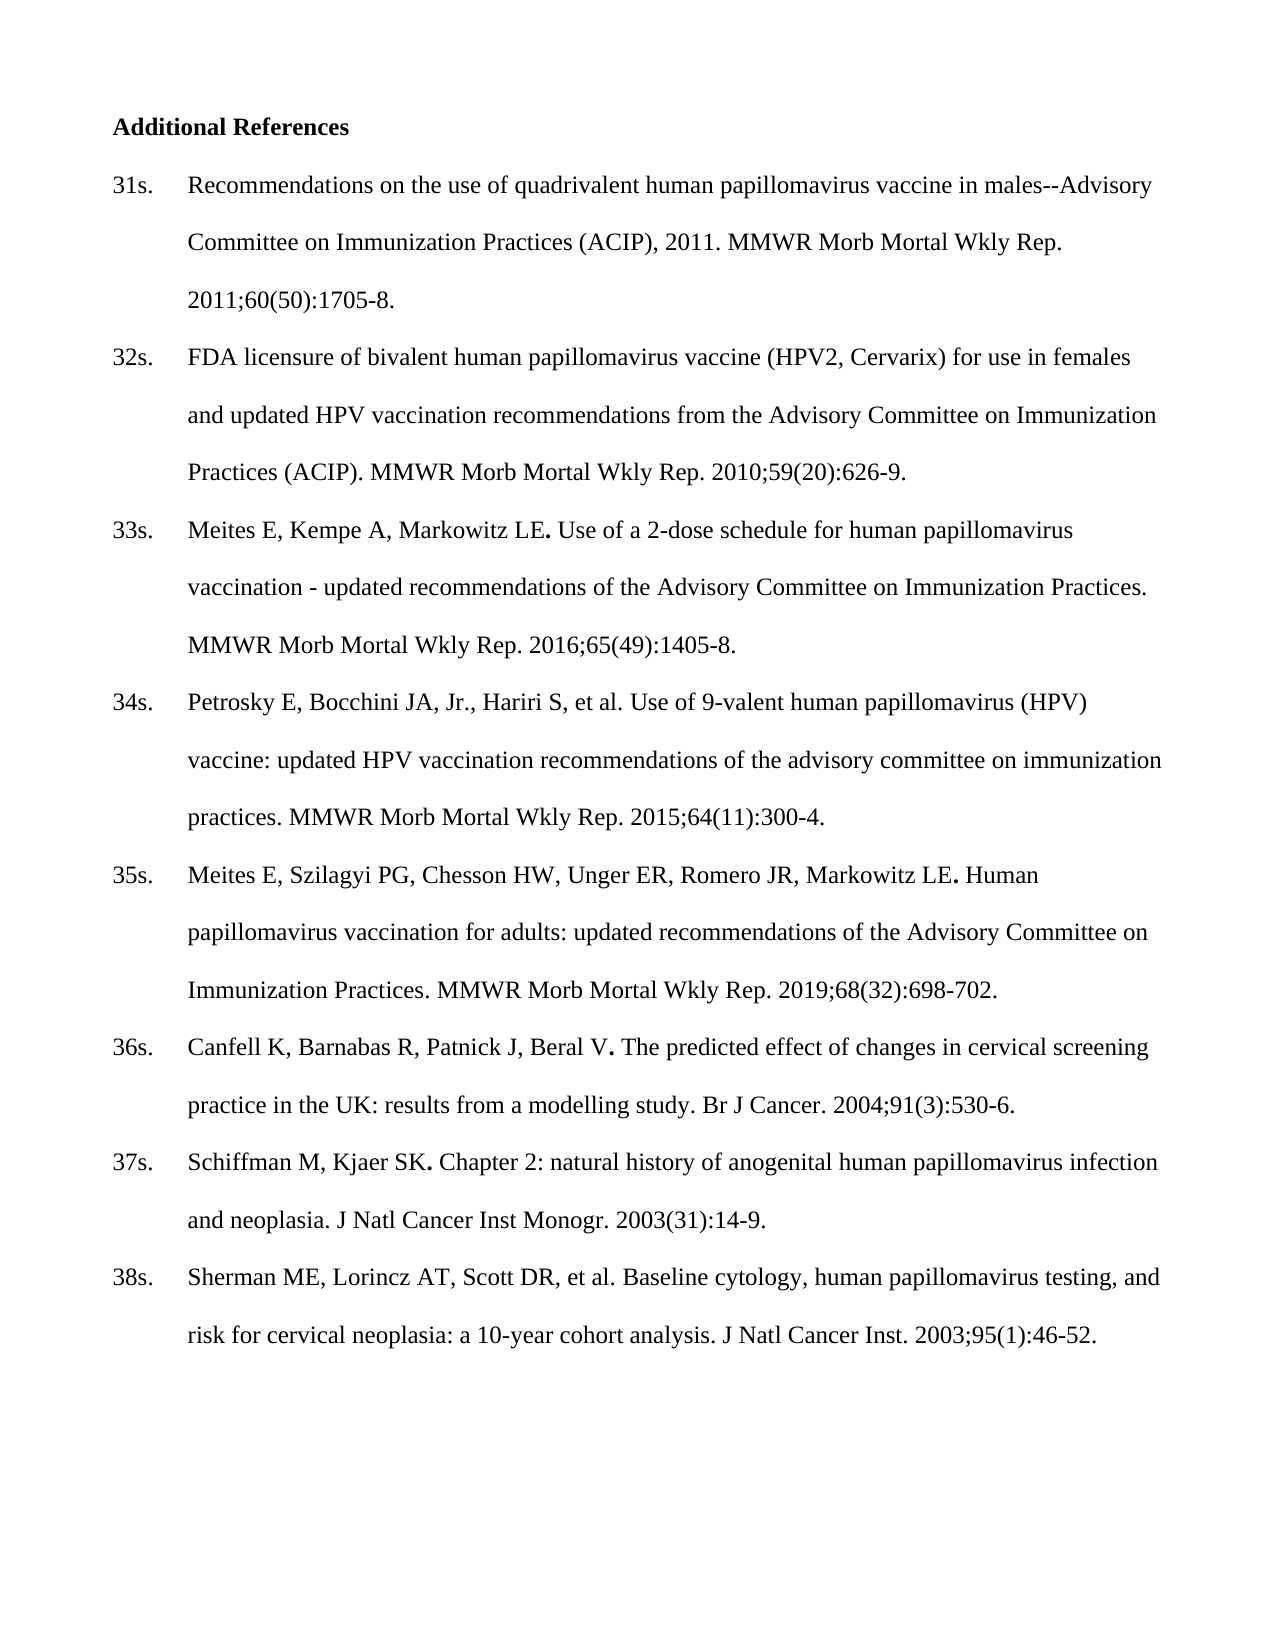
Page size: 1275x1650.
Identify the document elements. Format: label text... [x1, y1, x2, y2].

text 37s. Schiffman M, Kjaer SK. Chapter 2: natural history of anogenital human papillomavirus infection and neoplasia. J Natl Cancer Inst Monogr. 2003(31):14-9. [112, 1147, 1162, 1234]
text 32s. FDA licensure of bivalent human papillomavirus vaccine (HPV2, Cervarix) for use in females and updated HPV vaccination recommendations from the Advisory Committee on Immunization Practices (ACIP). MMWR Morb Mortal Wkly Rep. 2010;59(20):626-9. [112, 342, 1162, 486]
text 34s. Petrosky E, Bocchini JA, Jr., Hariri S, et al. Use of 9-valent human papillomavirus (HPV) vaccine: updated HPV vaccination recommendations of the advisory committee on immunization practices. MMWR Morb Mortal Wkly Rep. 2015;64(11):300-4. [112, 687, 1162, 831]
text 33s. Meites E, Kempe A, Markowitz LE. Use of a 2-dose schedule for human papillomavirus vaccination - updated recommendations of the Advisory Committee on Immunization Practices. MMWR Morb Mortal Wkly Rep. 2016;65(49):1405-8. [112, 515, 1162, 659]
text Additional References [112, 112, 1162, 141]
text 36s. Canfell K, Barnabas R, Patnick J, Beral V. The predicted effect of changes in cervical screening practice in the UK: results from a modelling study. Br J Cancer. 2004;91(3):530-6. [112, 1032, 1162, 1119]
text 38s. Sherman ME, Lorincz AT, Scott DR, et al. Baseline cytology, human papillomavirus testing, and risk for cervical neoplasia: a 10-year cohort analysis. J Natl Cancer Inst. 2003;95(1):46-52. [112, 1262, 1162, 1349]
text 35s. Meites E, Szilagyi PG, Chesson HW, Unger ER, Romero JR, Markowitz LE. Human papillomavirus vaccination for adults: updated recommendations of the Advisory Committee on Immunization Practices. MMWR Morb Mortal Wkly Rep. 2019;68(32):698-702. [112, 860, 1162, 1004]
text 31s. Recommendations on the use of quadrivalent human papillomavirus vaccine in males--Advisory Committee on Immunization Practices (ACIP), 2011. MMWR Morb Mortal Wkly Rep. 2011;60(50):1705-8. [112, 170, 1162, 314]
